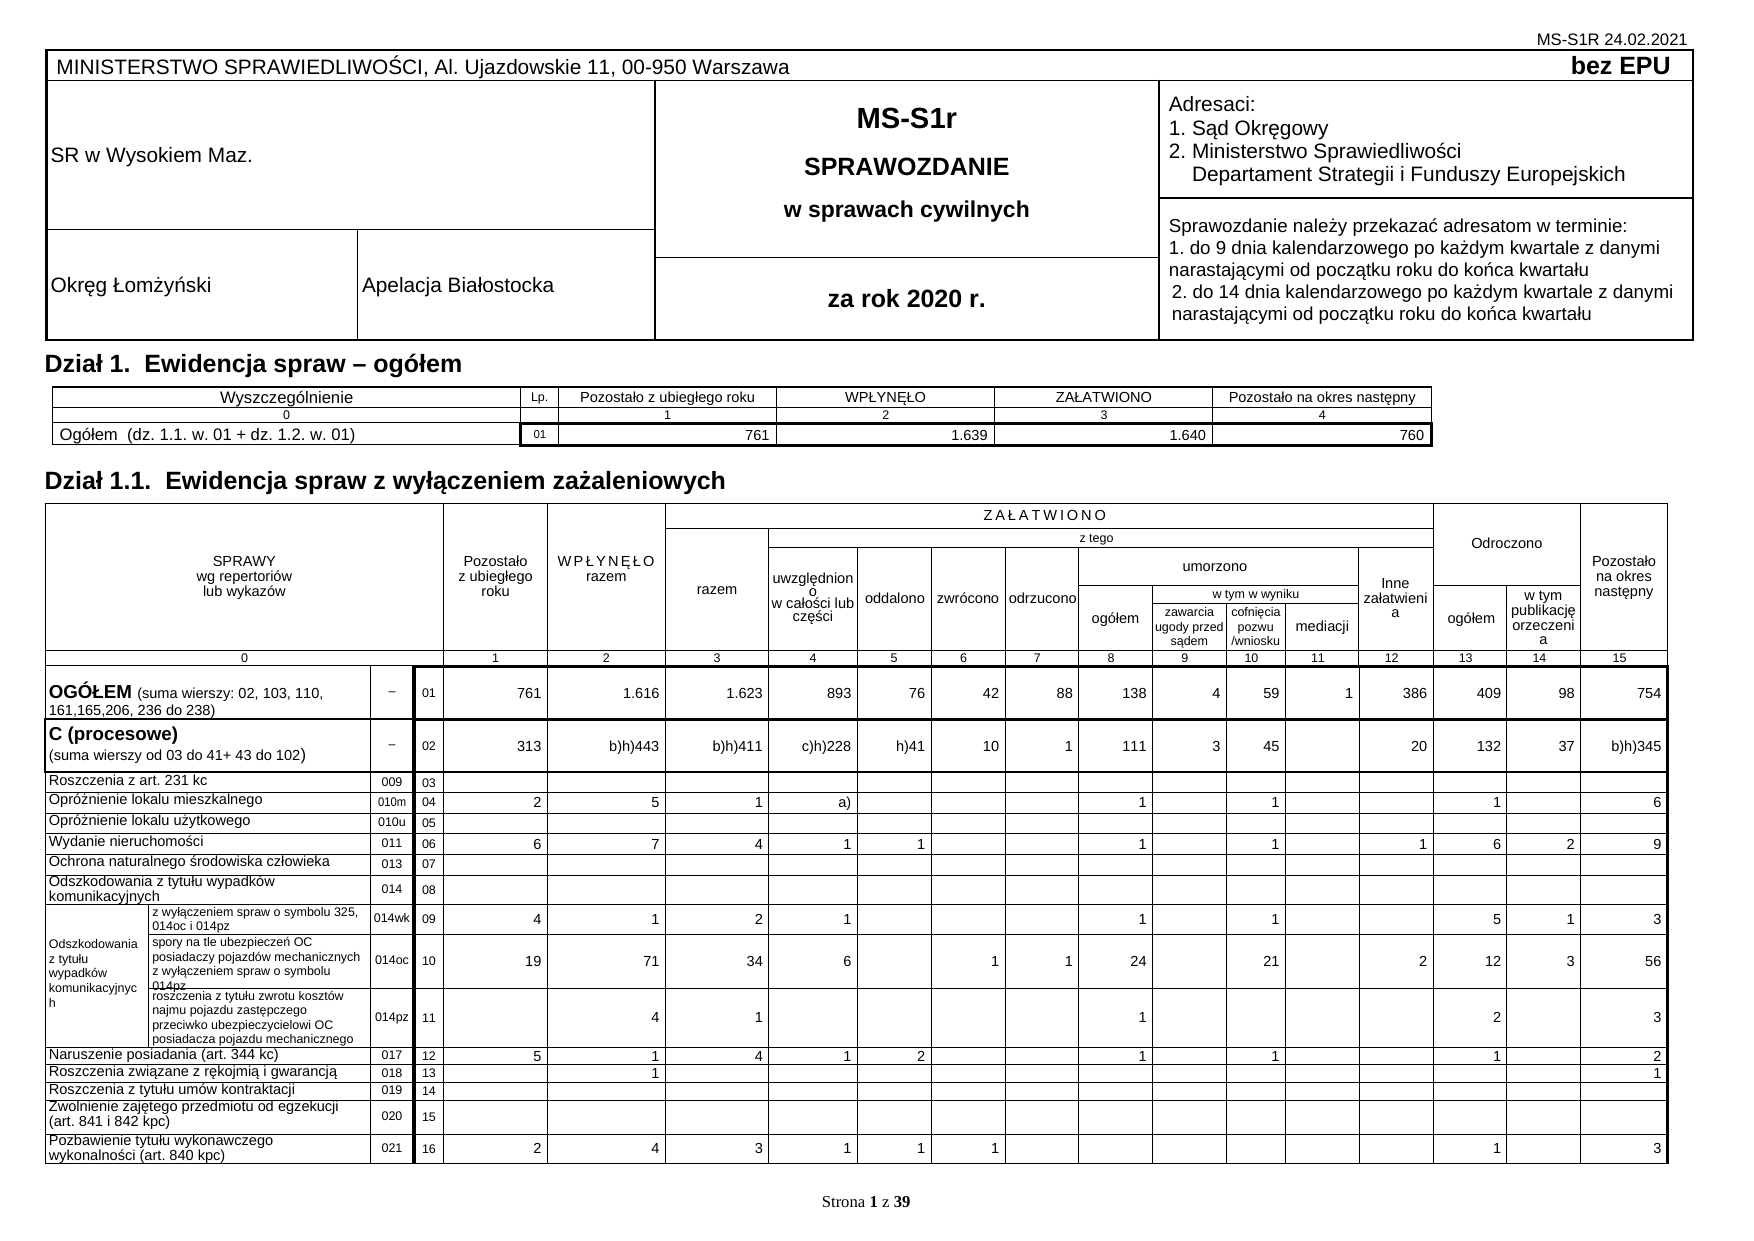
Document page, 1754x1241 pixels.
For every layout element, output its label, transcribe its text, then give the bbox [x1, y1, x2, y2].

table_cell [548, 855, 665, 874]
table_cell 6 [444, 834, 547, 854]
table_cell b)h)411 [666, 721, 768, 771]
table_cell 1 [666, 793, 768, 813]
table_cell 24 [1079, 935, 1152, 987]
table_cell 20 [1360, 721, 1433, 771]
table_cell [1153, 814, 1226, 833]
table_cell [1286, 834, 1359, 854]
table_cell [548, 814, 665, 833]
table_cell Opróżnienie lokalu mieszkalnego [46, 793, 370, 813]
table_cell [1507, 793, 1580, 813]
table_cell 88 [1006, 668, 1078, 718]
table_cell [1153, 1101, 1226, 1133]
table_cell 1 [1507, 905, 1580, 934]
table_cell [1360, 814, 1433, 833]
table_cell 111 [1079, 721, 1152, 771]
table_cell 04 [416, 793, 443, 813]
table_header WPŁYNĘŁO [777, 388, 994, 407]
table_cell [1286, 721, 1359, 771]
table_cell [1286, 876, 1359, 904]
table_cell [858, 814, 931, 833]
table_cell 1 [1581, 1065, 1666, 1082]
table_cell [1360, 1065, 1433, 1082]
table_cell 1 [1434, 1135, 1506, 1163]
table_cell 76 [858, 668, 931, 718]
table_cell [1360, 876, 1433, 904]
table_cell [521, 408, 558, 422]
table_cell [1006, 876, 1078, 904]
table_cell 1 [1006, 935, 1078, 987]
table_cell 1 [548, 905, 665, 934]
table_cell Roszczenia związane z rękojmią i gwarancją [46, 1065, 370, 1082]
table_cell 11 [1286, 651, 1358, 665]
table_cell 1 [1079, 1048, 1152, 1064]
table_cell [1153, 1048, 1226, 1064]
table_cell oddalono [858, 548, 931, 650]
table_cell [1286, 1101, 1359, 1133]
table_cell [444, 1083, 547, 1100]
table_cell 7 [1006, 651, 1078, 665]
table_cell [1507, 814, 1580, 833]
table_cell 1 [1079, 834, 1152, 854]
table_cell 013 [371, 855, 412, 874]
table_cell [1360, 793, 1433, 813]
table_cell [1286, 814, 1359, 833]
table_cell w tym w wyniku [1153, 586, 1358, 602]
table_cell 020 [371, 1101, 412, 1133]
table_cell [1079, 876, 1152, 904]
table_cell [1006, 1135, 1078, 1163]
table_cell 5 [548, 793, 665, 813]
table_cell [1227, 855, 1285, 874]
table_cell [1153, 793, 1226, 813]
table_cell [1153, 935, 1226, 987]
table_cell [932, 1083, 1005, 1100]
table_cell Odszkodowania z tytułu wypadków komunikacyjnych [46, 876, 370, 904]
table_header SPRAWY wg repertoriów lub wykazów [46, 504, 443, 650]
table_cell [858, 905, 931, 934]
table_cell Roszczenia z tytułu umów kontraktacji [46, 1083, 370, 1100]
table_cell [666, 1101, 768, 1133]
table_cell 014 [371, 876, 412, 904]
table_cell [932, 876, 1005, 904]
table_cell [1434, 1065, 1506, 1082]
table_cell 01 [522, 425, 558, 444]
table_cell [666, 855, 768, 874]
table_cell [666, 876, 768, 904]
table_cell 2 [858, 1048, 931, 1064]
table_cell OGÓŁEM (suma wierszy: 02, 103, 110, 161,165,206, 236 do 238) [46, 666, 370, 718]
table_cell 1 [1227, 1048, 1285, 1064]
table_cell 9 [1581, 834, 1666, 854]
table_cell 2 [444, 1135, 547, 1163]
table_cell 56 [1581, 935, 1666, 987]
table_cell [858, 793, 931, 813]
table_cell Apelacja Białostocka [358, 230, 654, 339]
table_cell 37 [1507, 721, 1580, 771]
table_cell razem [666, 529, 768, 650]
table_cell 1 [1227, 793, 1285, 813]
table_cell [1434, 876, 1506, 904]
table_cell [1434, 773, 1506, 792]
table_cell 3 [666, 1135, 768, 1163]
table_cell [769, 876, 857, 904]
table_cell [1581, 814, 1666, 833]
table_cell [932, 989, 1005, 1047]
table_cell [769, 814, 857, 833]
table_cell [932, 834, 1005, 854]
table_cell 8 [1079, 651, 1152, 665]
table_cell 761 [559, 425, 776, 444]
table_cell [858, 1083, 931, 1100]
table_cell 10 [416, 935, 443, 987]
table_cell 4 [548, 1135, 665, 1163]
table_cell [1006, 1048, 1078, 1064]
table_cell w tym publikację orzeczenia [1507, 586, 1580, 650]
table_cell 1 [1286, 668, 1359, 718]
table_cell [1079, 1083, 1152, 1100]
table_cell [769, 1083, 857, 1100]
table_cell zwrócono [932, 548, 1005, 650]
table_cell 14 [1507, 651, 1580, 665]
table_cell 014pz [371, 989, 412, 1047]
table_header Pozostało na okres następny [1213, 388, 1431, 407]
table_cell [1286, 1065, 1359, 1082]
table_cell 13 [1434, 651, 1506, 665]
table_cell 021 [371, 1135, 412, 1163]
table_cell 14 [416, 1083, 443, 1100]
table_cell 1.639 [777, 425, 994, 444]
table_cell [1079, 1101, 1152, 1133]
table_cell [1507, 855, 1580, 874]
table_cell [769, 855, 857, 874]
table_cell [932, 1065, 1005, 1082]
table_cell 1 [1227, 905, 1285, 934]
table_cell c)h)228 [769, 721, 857, 771]
table_cell [1507, 876, 1580, 904]
table_cell 06 [416, 834, 443, 854]
table_cell [666, 814, 768, 833]
table_cell 4 [1213, 408, 1431, 422]
table_cell C (procesowe) (suma wierszy od 03 do 41+ 43 do 102) [46, 720, 370, 771]
table_cell [666, 1065, 768, 1082]
table_cell 12 [1359, 651, 1433, 665]
table_cell 014oc [371, 935, 412, 987]
table_cell [1079, 814, 1152, 833]
table_cell Inne załatwienia [1359, 548, 1433, 650]
table_cell umorzono [1079, 548, 1358, 585]
table_cell [1360, 1135, 1433, 1163]
table_cell [1581, 1083, 1666, 1100]
table_cell [858, 1065, 931, 1082]
table_cell 2 [1507, 834, 1580, 854]
table_cell [1153, 1065, 1226, 1082]
table_cell [1227, 814, 1285, 833]
table_cell [1286, 1135, 1359, 1163]
table_cell [769, 773, 857, 792]
table_cell 4 [1153, 668, 1226, 718]
table_cell 1 [932, 1135, 1005, 1163]
table_header ZAŁATWIONO [666, 504, 1433, 528]
table_cell [1153, 1083, 1226, 1100]
table_cell 010m [371, 793, 412, 813]
table_cell 3 [1507, 935, 1580, 987]
table_cell 4 [444, 905, 547, 934]
table_cell 017 [371, 1048, 412, 1064]
table_cell [1507, 989, 1580, 1047]
table_cell [444, 855, 547, 874]
table_cell [444, 1101, 547, 1133]
table_cell [858, 1101, 931, 1133]
table_cell [1507, 1083, 1580, 1100]
table_cell 15 [416, 1101, 443, 1133]
table_cell 1 [1434, 793, 1506, 813]
table_cell 1 [1227, 834, 1285, 854]
table_cell [1227, 1083, 1285, 1100]
table_cell 11 [416, 989, 443, 1047]
table_cell [1006, 1065, 1078, 1082]
table_cell 018 [371, 1065, 412, 1082]
table_cell ogółem [1079, 586, 1152, 650]
table_cell [1079, 1135, 1152, 1163]
table_cell [932, 1048, 1005, 1064]
table_cell Ochrona naturalnego środowiska człowieka [46, 855, 370, 874]
table_cell 03 [416, 773, 443, 792]
table_cell [932, 793, 1005, 813]
table_cell [666, 1083, 768, 1100]
table_cell 1 [769, 905, 857, 934]
table_cell 19 [444, 935, 547, 987]
table_cell 313 [444, 721, 547, 771]
table_cell [1286, 793, 1359, 813]
table_cell Zwolnienie zajętego przedmiotu od egzekucji (art. 841 i 842 kpc) [46, 1101, 370, 1133]
table_cell [1153, 773, 1226, 792]
table_cell [1006, 834, 1078, 854]
table_cell [1434, 1083, 1506, 1100]
table_cell [1153, 1135, 1226, 1163]
table_cell 0 [53, 408, 520, 422]
table_cell 011 [371, 834, 412, 854]
table_cell [932, 1101, 1005, 1133]
table_cell [858, 876, 931, 904]
table_header Odroczono [1434, 504, 1580, 585]
table_header WPŁYNĘŁO razem [548, 504, 665, 650]
table_cell 1 [1079, 793, 1152, 813]
table_cell [1286, 935, 1359, 987]
table_cell [769, 1101, 857, 1133]
text Dział 1. Ewidencja spraw – ogółem [44, 349, 1687, 378]
table_cell 019 [371, 1083, 412, 1100]
table_cell [1227, 876, 1285, 904]
table_cell Ogółem (dz. 1.1. w. 01 + dz. 1.2. w. 01) [53, 423, 519, 444]
table_cell 1.623 [666, 668, 768, 718]
table_cell 1.616 [548, 668, 665, 718]
table_cell odrzucono [1006, 548, 1078, 650]
table_cell [1507, 1048, 1580, 1064]
table_cell cofnięcia pozwu /wniosku [1227, 604, 1285, 650]
table_cell 132 [1434, 721, 1506, 771]
table_cell uwzględniono w całości lub części [769, 548, 857, 650]
table_cell 4 [666, 834, 768, 854]
table_cell [932, 905, 1005, 934]
table_cell 0 [46, 651, 443, 665]
table_cell [1227, 989, 1285, 1047]
table_cell Pozbawienie tytułu wykonawczego wykonalności (art. 840 kpc) [46, 1135, 370, 1163]
table_cell 9 [1153, 651, 1226, 665]
table_cell 6 [1581, 793, 1666, 813]
table_cell [1079, 773, 1152, 792]
table_cell 1 [858, 1135, 931, 1163]
table_cell roszczenia z tytułu zwrotu kosztów najmu pojazdu zastępczego przeciwko ubezpieczycielowi OC posiadacza pojazdu mechanicznego [149, 989, 370, 1047]
table_cell 2 [777, 408, 994, 422]
table_cell [1006, 773, 1078, 792]
table_cell 13 [416, 1065, 443, 1082]
table_cell SR w Wysokiem Maz. [48, 81, 654, 229]
table_cell [1227, 773, 1285, 792]
table_cell 2 [444, 793, 547, 813]
table_cell 09 [416, 905, 443, 934]
table_cell [1507, 773, 1580, 792]
table_cell 1 [1079, 905, 1152, 934]
table_cell [1360, 989, 1433, 1047]
table_cell 2 [1434, 989, 1506, 1047]
table_cell 5 [444, 1048, 547, 1064]
table_cell 1 [1434, 1048, 1506, 1064]
table_cell Roszczenia z art. 231 kc [46, 773, 370, 792]
table_cell [444, 989, 547, 1047]
table_header MINISTERSTWO SPRAWIEDLIWOŚCI, Al. Ujazdowskie 11, 00-950 Warszawa bez EPU [48, 51, 1692, 79]
table_cell [1153, 834, 1226, 854]
table_cell 10 [932, 721, 1005, 771]
table_cell [1006, 793, 1078, 813]
table_cell [1153, 876, 1226, 904]
table_cell [858, 855, 931, 874]
table_cell [1581, 855, 1666, 874]
table_cell 4 [666, 1048, 768, 1064]
table_cell 386 [1360, 668, 1433, 718]
table_cell 12 [1434, 935, 1506, 987]
table_header Pozostało z ubiegłego roku [444, 504, 547, 650]
table_cell [548, 1083, 665, 1100]
table_cell [548, 876, 665, 904]
table_cell [1153, 855, 1226, 874]
table_cell 3 [1581, 989, 1666, 1047]
table_cell [1286, 989, 1359, 1047]
table_cell [769, 989, 857, 1047]
table_cell 1.640 [995, 425, 1212, 444]
table_header Lp. [521, 388, 558, 407]
table_cell 12 [416, 1048, 443, 1064]
table_cell [1581, 1101, 1666, 1133]
table_header ZAŁATWIONO [995, 388, 1212, 407]
table_cell [1286, 905, 1359, 934]
table_cell MS-S1r SPRAWOZDANIE w sprawach cywilnych [656, 81, 1158, 257]
table_cell 6 [1434, 834, 1506, 854]
table_cell [1006, 989, 1078, 1047]
table_cell Odszkodowania z tytułu wypadków komunikacyjnych [46, 905, 148, 1047]
table_cell 1 [1360, 834, 1433, 854]
table_cell 02 [416, 721, 443, 771]
table_cell [1286, 773, 1359, 792]
table_cell [932, 855, 1005, 874]
table_cell 59 [1227, 668, 1285, 718]
table_cell 34 [666, 935, 768, 987]
table_cell 2 [666, 905, 768, 934]
table_cell [1227, 1065, 1285, 1082]
table_cell 42 [932, 668, 1005, 718]
table_cell zawarcia ugody przed sądem [1153, 604, 1226, 650]
table_cell 010u [371, 814, 412, 833]
table_cell h)41 [858, 721, 931, 771]
table_cell [548, 1101, 665, 1133]
table_cell Okręg Łomżyński [48, 230, 357, 339]
table_cell 893 [769, 668, 857, 718]
table_cell z wyłączeniem spraw o symbolu 325, 014oc i 014pz [149, 905, 370, 934]
table_cell [858, 989, 931, 1047]
table_cell 71 [548, 935, 665, 987]
table_cell 138 [1079, 668, 1152, 718]
table_cell [1360, 1048, 1433, 1064]
table_cell 009 [371, 773, 412, 792]
table_cell 2 3 4 [548, 651, 665, 665]
table_cell 45 [1227, 721, 1285, 771]
table_cell 2 [1360, 935, 1433, 987]
table_cell [1581, 876, 1666, 904]
table_cell [769, 1065, 857, 1082]
table_cell 1 [548, 1048, 665, 1064]
table_cell [1006, 1101, 1078, 1133]
table_header Pozostało na okres następny [1581, 504, 1667, 650]
table_cell 3 [666, 651, 768, 665]
table_cell [1286, 1083, 1359, 1100]
table_cell 1 [666, 989, 768, 1047]
table_cell [1006, 1083, 1078, 1100]
table_cell 014wk [371, 905, 412, 934]
table_cell [444, 773, 547, 792]
table_cell [1360, 1101, 1433, 1133]
text Dział 1.1. Ewidencja spraw z wyłączeniem zażaleniowych [44, 466, 1687, 495]
table_cell 4 [548, 989, 665, 1047]
table_cell 16 [416, 1135, 443, 1163]
table_cell 1 [769, 834, 857, 854]
table_cell 1 [1079, 989, 1152, 1047]
table_cell [1227, 1135, 1285, 1163]
table_cell [1360, 773, 1433, 792]
table_cell [444, 876, 547, 904]
table_header Wyszczególnienie [53, 388, 520, 407]
table_cell [666, 773, 768, 792]
table_cell 1 [548, 1065, 665, 1082]
table_cell [1581, 773, 1666, 792]
table_cell 4 [769, 651, 857, 665]
table_cell 6 [932, 651, 1005, 665]
table_cell [1079, 855, 1152, 874]
table_cell z tego [769, 529, 1433, 547]
table_cell [1286, 1048, 1359, 1064]
table_cell 1 [769, 1135, 857, 1163]
table_header Pozostało z ubiegłego roku [559, 388, 776, 407]
table_cell [1227, 1101, 1285, 1133]
table_cell – [371, 666, 412, 718]
table_cell 761 [444, 668, 547, 718]
table_cell 98 [1507, 668, 1580, 718]
table_cell 3 [1153, 721, 1226, 771]
table_cell spory na tle ubezpieczeń OC posiadaczy pojazdów mechanicznych z wyłączeniem spraw o symbolu 014pz [149, 935, 370, 987]
table_cell [1360, 905, 1433, 934]
table_cell 760 [1213, 425, 1430, 444]
table_cell 1 [858, 834, 931, 854]
table_cell [932, 773, 1005, 792]
table_cell [932, 814, 1005, 833]
table_cell 15 [1581, 651, 1667, 665]
table_cell [1507, 1101, 1580, 1133]
table_cell ogółem [1434, 586, 1506, 650]
table_cell b)h)345 [1581, 721, 1666, 771]
table_cell Opróżnienie lokalu użytkowego [46, 814, 370, 833]
table_cell 05 [416, 814, 443, 833]
table_cell Sprawozdanie należy przekazać adresatom w terminie: 1. do 9 dnia kalendarzowego po każdym kwartale z danymi narastającymi od początku roku do końca kwartału 2. do 14 dnia kalendarzowego po każdym kwartale z danymi narastającymi od początku roku do końca kwartału [1160, 199, 1692, 339]
table_cell [444, 814, 547, 833]
table_cell [1153, 989, 1226, 1047]
table_cell [444, 1065, 547, 1082]
table_cell [548, 773, 665, 792]
table_cell 1 [1006, 721, 1078, 771]
table_cell 7 [548, 834, 665, 854]
table_cell [1286, 855, 1359, 874]
table_cell 21 [1227, 935, 1285, 987]
table_cell a) [769, 793, 857, 813]
table_cell [1434, 855, 1506, 874]
table_cell 08 [416, 876, 443, 904]
table_cell Adresaci: 1. Sąd Okręgowy 2. Ministerstwo Sprawiedliwości Departament Strategii i Funduszy Europejskich [1160, 81, 1692, 197]
table_cell [1006, 814, 1078, 833]
table_cell 1 [932, 935, 1005, 987]
table_cell 3 [1581, 905, 1666, 934]
table_cell Naruszenie posiadania (art. 344 kc) [46, 1048, 370, 1064]
table_cell Wydanie nieruchomości [46, 834, 370, 854]
table_cell [1006, 855, 1078, 874]
table_cell 5 [858, 651, 931, 665]
table_cell za rok 2020 r. [656, 258, 1158, 339]
table_cell – [371, 720, 412, 771]
table_cell [858, 773, 931, 792]
table_cell [1153, 905, 1226, 934]
table_cell 3 [1581, 1135, 1666, 1163]
table_cell 07 [416, 855, 443, 874]
table_cell [1360, 855, 1433, 874]
table_cell [1079, 1065, 1152, 1082]
table_cell 1 [559, 408, 776, 422]
table_cell [1507, 1135, 1580, 1163]
table_cell [858, 935, 931, 987]
table_cell 10 [1227, 651, 1285, 665]
table_cell 1 [444, 651, 547, 665]
table_cell 2 [1581, 1048, 1666, 1064]
table_cell 6 [769, 935, 857, 987]
table_cell 1 [769, 1048, 857, 1064]
table_cell b)h)443 [548, 721, 665, 771]
table_cell 3 [995, 408, 1212, 422]
table_cell [1006, 905, 1078, 934]
table_cell [1360, 1083, 1433, 1100]
table_cell [1434, 814, 1506, 833]
table_cell mediacji [1286, 604, 1358, 650]
table_cell [1507, 1065, 1580, 1082]
table_cell 754 [1581, 668, 1666, 718]
table_cell [1434, 1101, 1506, 1133]
table_cell 5 [1434, 905, 1506, 934]
table_cell 01 [416, 668, 443, 718]
table_cell 409 [1434, 668, 1506, 718]
